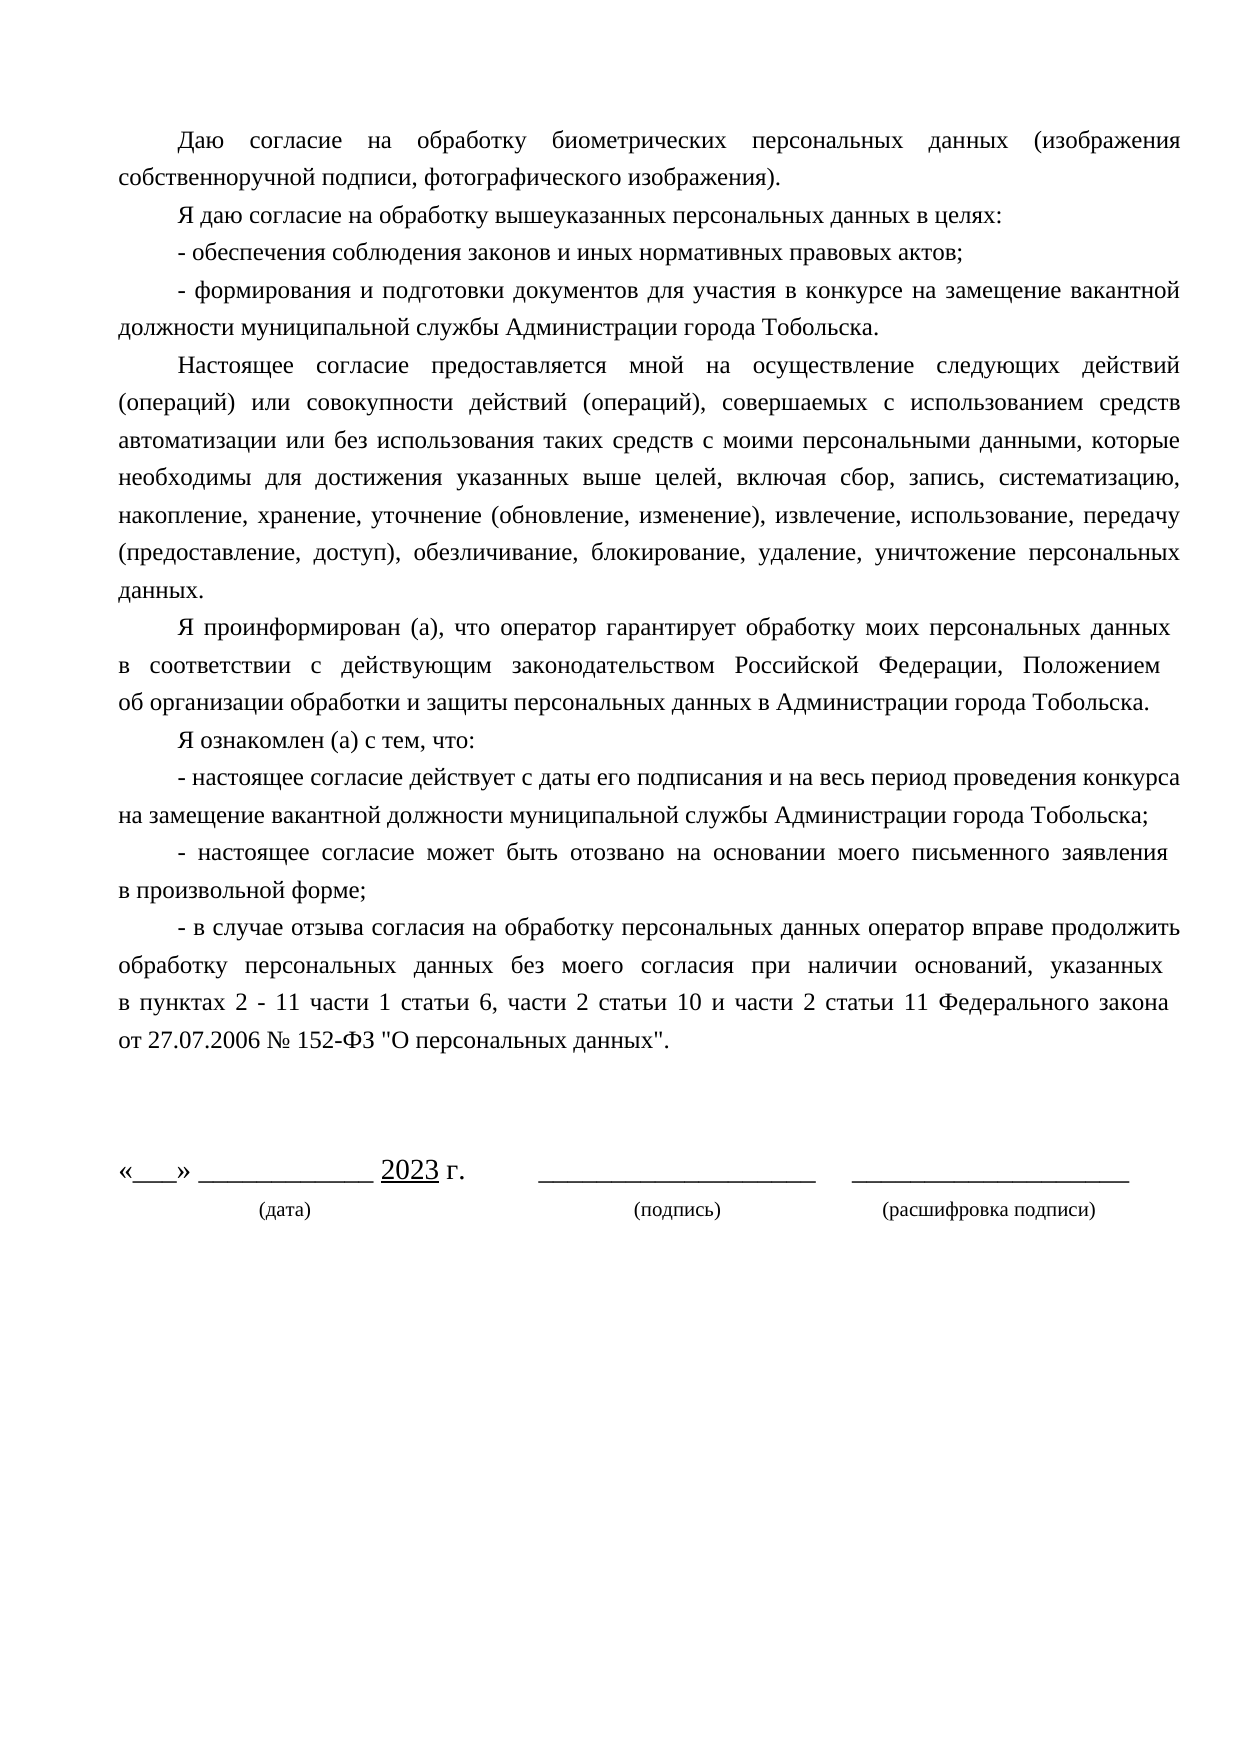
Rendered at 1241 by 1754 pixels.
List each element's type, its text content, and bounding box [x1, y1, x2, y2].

text - настоящее согласие может быть отозвано на основании моего письменного заявления в произвольной форме; [118, 831, 1181, 906]
text «___» ____________ 2023 г. ___________________ ___________________ [118, 1149, 1181, 1187]
text Я проинформирован (а), что оператор гарантирует обработку моих персональных данных в соответствии с действующим законодательством Российской Федерации, Положением об организации обработки и защиты персональных данных в Администрации города Тобольска. [118, 606, 1181, 718]
text Даю согласие на обработку биометрических персональных данных (изображения собственноручной подписи, фотографического изображения). [118, 118, 1181, 193]
text Настоящее согласие предоставляется мной на осуществление следующих действий (операций) или совокупности действий (операций), совершаемых с использованием средств автоматизации или без использования таких средств с моими персональными данными, которые необходимы для достижения указанных выше целей, включая сбор, запись, систематизацию, накопление, хранение, уточнение (обновление, изменение), извлечение, использование, передачу (предоставление, доступ), обезличивание, блокирование, удаление, уничтожение персональных данных. [118, 343, 1181, 606]
text Я даю согласие на обработку вышеуказанных персональных данных в целях: [118, 193, 1181, 231]
text (дата) (подпись) (расшифровка подписи) [118, 1187, 1181, 1224]
text - в случае отзыва согласия на обработку персональных данных оператор вправе продолжить обработку персональных данных без моего согласия при наличии оснований, указанных в пунктах 2 - 11 части 1 статьи 6, части 2 статьи 10 и части 2 статьи 11 Федерального закона от 27.07.2006 № 152-ФЗ "О персональных данных". [118, 906, 1181, 1056]
text - настоящее согласие действует с даты его подписания и на весь период проведения конкурса на замещение вакантной должности муниципальной службы Администрации города Тобольска; [118, 756, 1181, 831]
text - формирования и подготовки документов для участия в конкурсе на замещение вакантной должности муниципальной службы Администрации города Тобольска. [118, 268, 1181, 343]
text - обеспечения соблюдения законов и иных нормативных правовых актов; [118, 231, 1181, 268]
text Я ознакомлен (а) с тем, что: [118, 718, 1181, 756]
